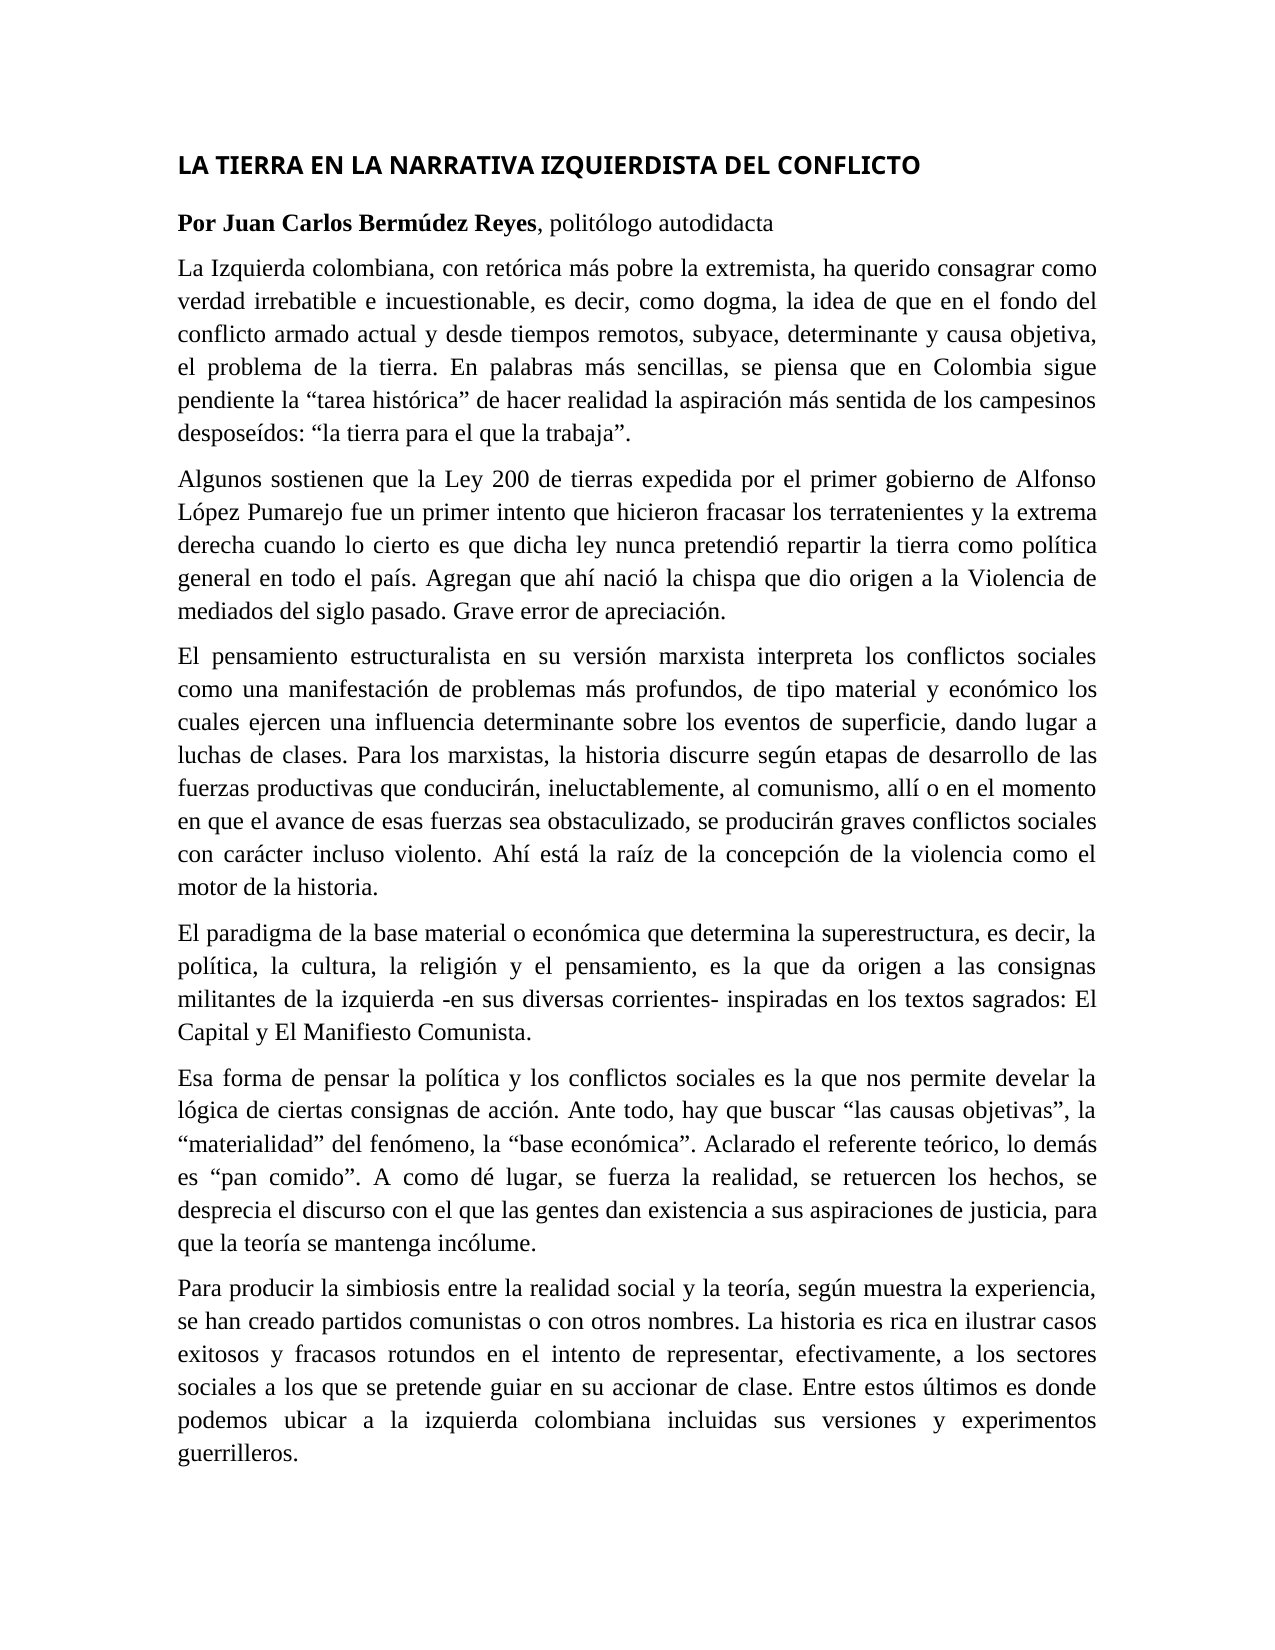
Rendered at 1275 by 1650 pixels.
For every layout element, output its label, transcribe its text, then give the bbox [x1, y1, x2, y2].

text Esa forma de pensar la política y los conflictos sociales es la que nos permite develar la lógica de ciertas consignas de acción. Ante todo, hay que buscar “las causas objetivas”, la “materialidad” del fenómeno, la “base económica”. Aclarado el referente teórico, lo demás es “pan comido”. A como dé lugar, se fuerza la realidad, se retuercen los hechos, se desprecia el discurso con el que las gentes dan existencia a sus aspiraciones de justicia, para que la teoría se mantenga incólume. [177, 1063, 1098, 1256]
text El pensamiento estructuralista en su versión marxista interpreta los conflictos sociales como una manifestación de problemas más profundos, de tipo material y económico los cuales ejercen una influencia determinante sobre los eventos de superficie, dando lugar a luchas de clases. Para los marxistas, la historia discurre según etapas de desarrollo de las fuerzas productivas que conducirán, ineluctablemente, al comunismo, allí o en el momento en que el avance de esas fuerzas sea obstaculizado, se producirán graves conflictos sociales con carácter incluso violento. Ahí está la raíz de la concepción de la violencia como el motor de la historia. [177, 641, 1098, 901]
text LA TIERRA EN LA NARRATIVA IZQUIERDISTA DEL CONFLICTO [177, 148, 1098, 182]
text La Izquierda colombiana, con retórica más pobre la extremista, ha querido consagrar como verdad irrebatible e incuestionable, es decir, como dogma, la idea de que en el fondo del conflicto armado actual y desde tiempos remotos, subyace, determinante y causa objetiva, el problema de la tierra. En palabras más sencillas, se piensa que en Colombia sigue pendiente la “tarea histórica” de hacer realidad la aspiración más sentida de los campesinos desposeídos: “la tierra para el que la trabaja”. [177, 253, 1098, 447]
text El paradigma de la base material o económica que determina la superestructura, es decir, la política, la cultura, la religión y el pensamiento, es la que da origen a las consignas militantes de la izquierda -en sus diversas corrientes- inspiradas en los textos sagrados: El Capital y El Manifiesto Comunista. [177, 918, 1098, 1046]
text Por Juan Carlos Bermúdez Reyes, politólogo autodidacta [177, 208, 1098, 236]
text Para producir la simbiosis entre la realidad social y la teoría, según muestra la experiencia, se han creado partidos comunistas o con otros nombres. La historia es rica en ilustrar casos exitosos y fracasos rotundos en el intento de representar, efectivamente, a los sectores sociales a los que se pretende guiar en su accionar de clase. Entre estos últimos es donde podemos ubicar a la izquierda colombiana incluidas sus versiones y experimentos guerrilleros. [177, 1273, 1098, 1467]
text Algunos sostienen que la Ley 200 de tierras expedida por el primer gobierno de Alfonso López Pumarejo fue un primer intento que hicieron fracasar los terratenientes y la extrema derecha cuando lo cierto es que dicha ley nunca pretendió repartir la tierra como política general en todo el país. Agregan que ahí nació la chispa que dio origen a la Violencia de mediados del siglo pasado. Grave error de apreciación. [177, 464, 1098, 624]
